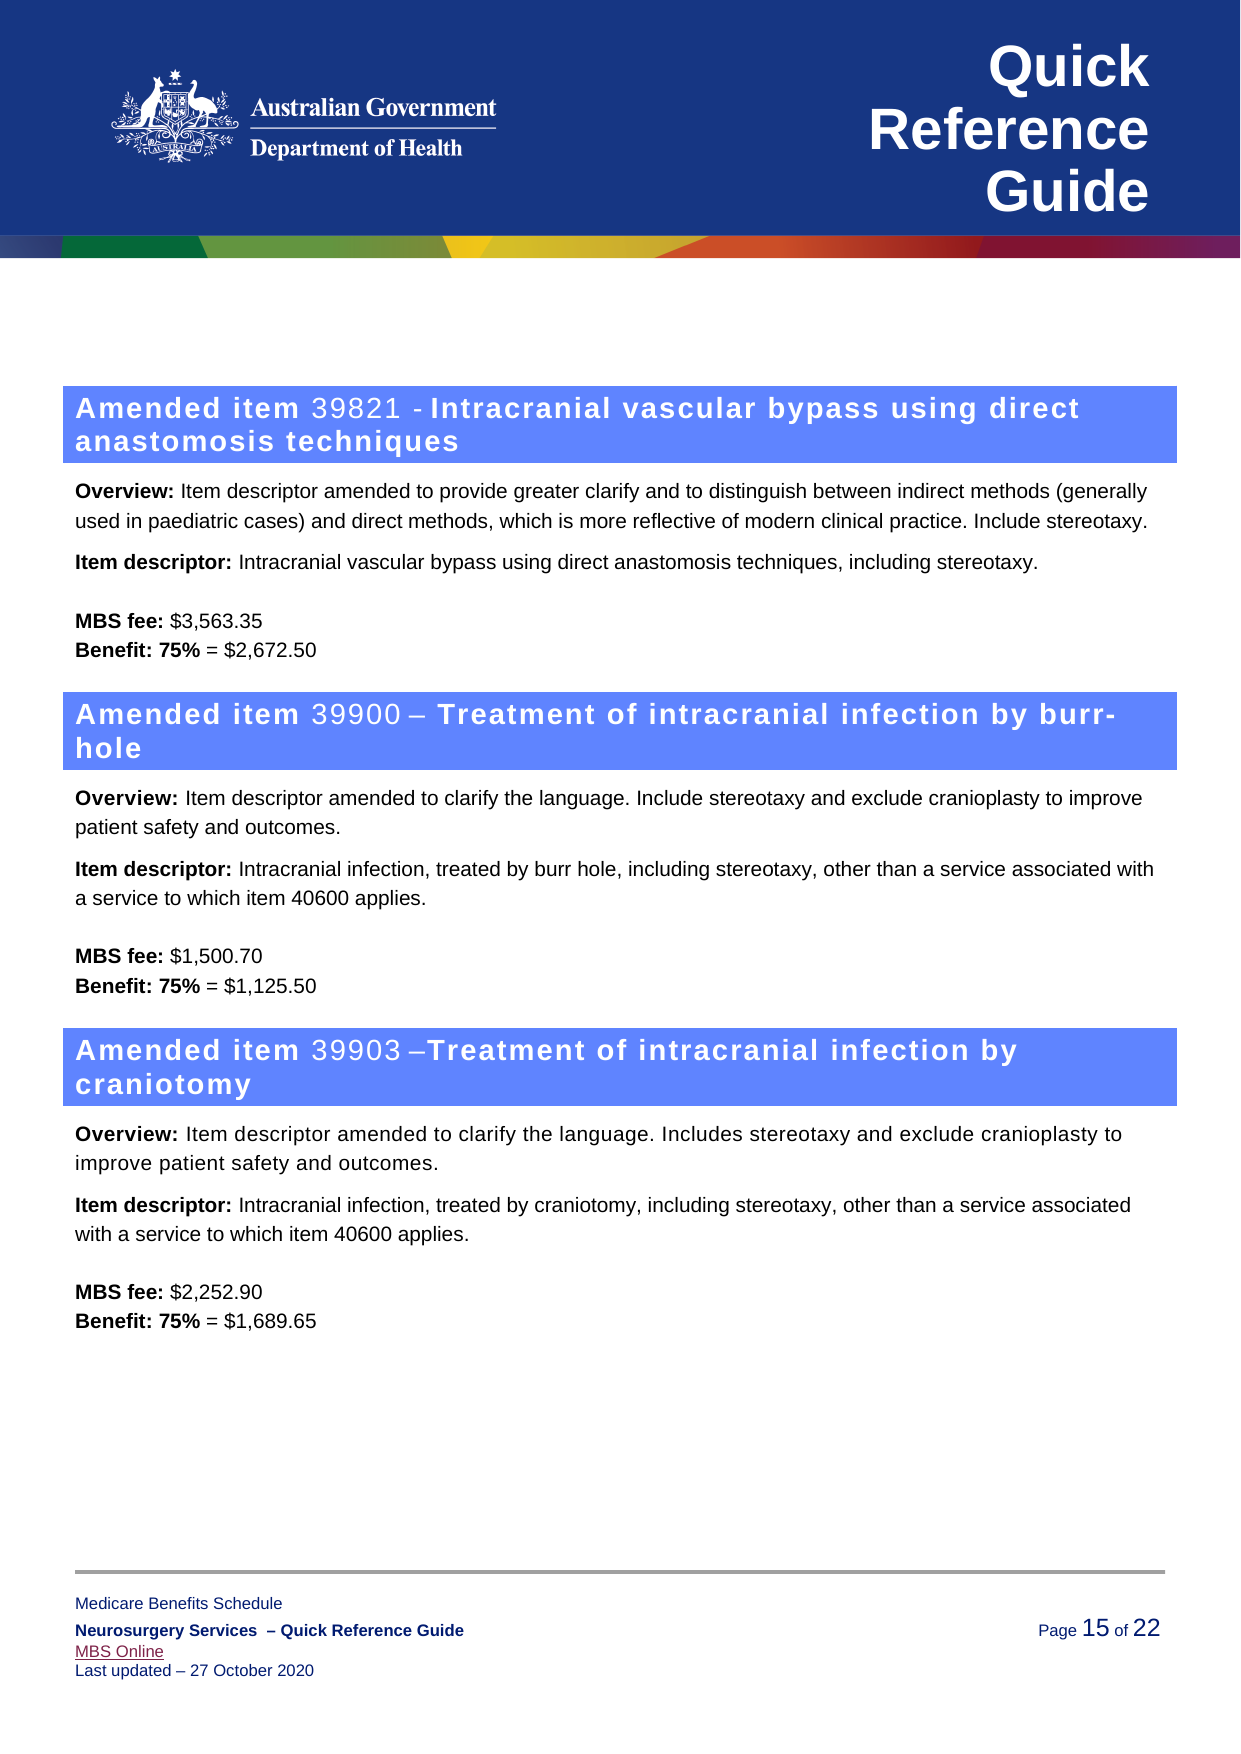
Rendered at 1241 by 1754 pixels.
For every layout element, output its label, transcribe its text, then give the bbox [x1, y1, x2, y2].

text Item descriptor: Intracranial vascular bypass using direct anastomosis techniques, including stereotaxy. [75, 546, 1165, 576]
text MBS fee: $3,563.35 [75, 605, 1165, 634]
text Amended item 39900 – Treatment of intracranial infection by burr-hole [67, 695, 1173, 767]
picture [0, 0, 1241, 259]
text Amended item 39821 - Intracranial vascular bypass using direct anastomosis techniques [67, 389, 1173, 460]
text Amended item 39903 –Treatment of intracranial infection by craniotomy [67, 1031, 1173, 1102]
text Benefit: 75% = $2,672.50 [75, 634, 1165, 663]
text MBS fee: $1,500.70 [75, 941, 1165, 970]
text Item descriptor: Intracranial infection, treated by burr hole, including stereotaxy, other than a service associated with a service to which item 40600 applies. [75, 853, 1165, 911]
text Overview: Item descriptor amended to provide greater clarify and to distinguish between indirect methods (generally used in paediatric cases) and direct methods, which is more reflective of modern clinical practice. Include stereotaxy. [75, 476, 1165, 534]
text Overview: Item descriptor amended to clarify the language. Includes stereotaxy and exclude cranioplasty to improve patient safety and outcomes. [75, 1118, 1165, 1176]
text MBS fee: $2,252.90 [75, 1276, 1165, 1306]
text Overview: Item descriptor amended to clarify the language. Include stereotaxy and exclude cranioplasty to improve patient safety and outcomes. [75, 782, 1165, 841]
text Benefit: 75% = $1,689.65 [75, 1306, 1165, 1335]
text Item descriptor: Intracranial infection, treated by craniotomy, including stereotaxy, other than a service associated with a service to which item 40600 applies. [75, 1189, 1165, 1247]
text Benefit: 75% = $1,125.50 [75, 970, 1165, 999]
